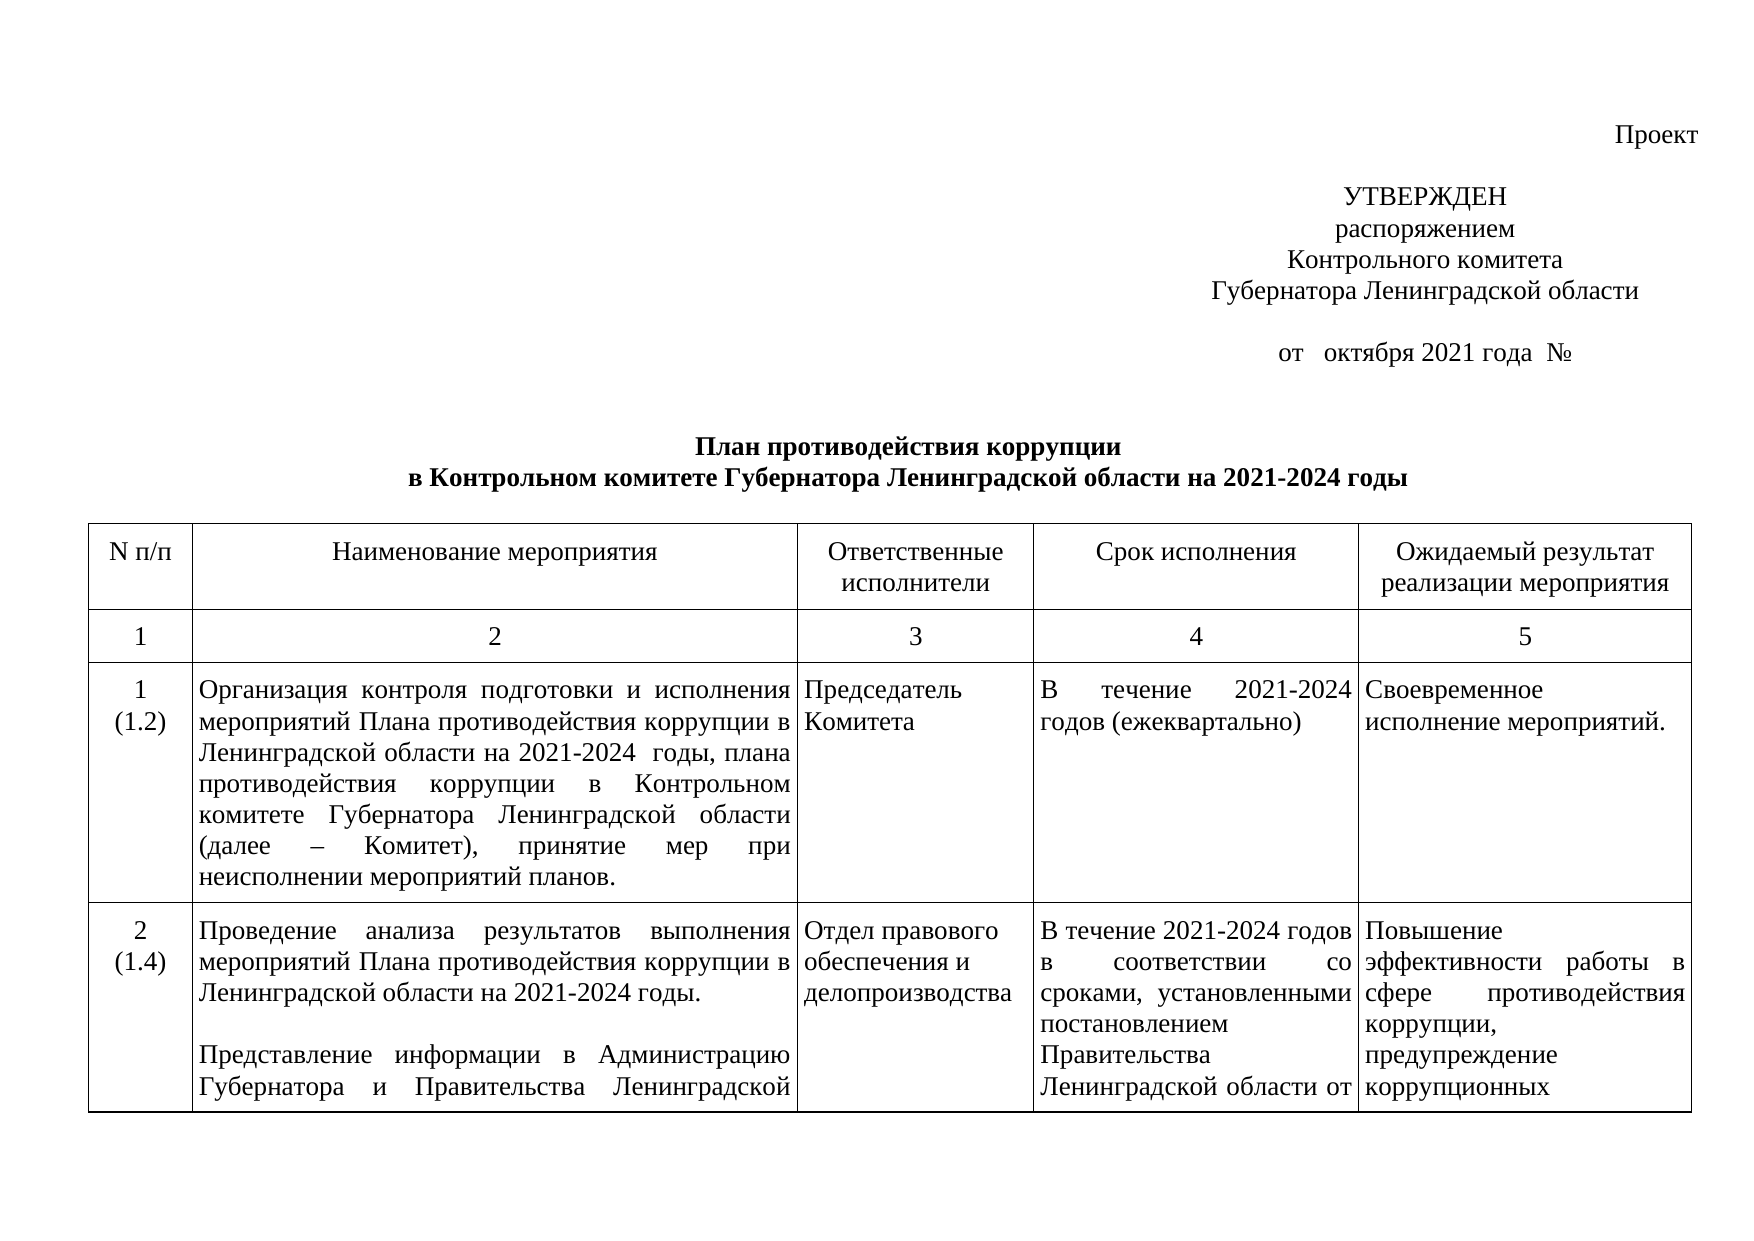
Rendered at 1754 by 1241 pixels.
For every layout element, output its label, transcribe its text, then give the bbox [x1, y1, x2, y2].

text Контрольного комитета [1181, 243, 1669, 274]
text Проект [59, 118, 1698, 149]
text УТВЕРЖДЕН [1181, 181, 1669, 212]
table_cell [1359, 903, 1691, 1111]
table_header Срок исполнения [1034, 524, 1358, 608]
table_cell 5 [1359, 610, 1691, 662]
table_cell 4 [1034, 610, 1358, 662]
table_header Наименование мероприятия [193, 524, 797, 608]
table_header N п/п [89, 524, 192, 608]
text в Контрольном комитете Губернатора Ленинградской области на 2021-2024 годы [148, 461, 1669, 492]
text Губернатора Ленинградской области [1181, 274, 1669, 305]
table_cell Председатель Комитета [798, 663, 1033, 902]
table_cell 1 (1.2) [89, 663, 192, 902]
text от октября 2021 года № [1181, 336, 1669, 367]
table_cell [1034, 903, 1358, 1111]
text распоряжением [1181, 212, 1669, 243]
table_cell В течение 2021-2024 годов (ежеквартально) [1034, 663, 1358, 902]
table_header Ответственные исполнители [798, 524, 1033, 608]
table_cell Организация контроля подготовки и исполнения мероприятий Плана противодействия коррупции в Ленинградской области на 2021-2024 годы, плана противодействия коррупции в Контрольном комитете Губернатора Ленинградской области (далее – Комитет), принятие мер при неисполнении мероприятий планов. [193, 663, 797, 902]
table_cell 1 [89, 610, 192, 662]
text План противодействия коррупции [148, 430, 1669, 461]
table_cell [193, 903, 797, 1111]
table_header Ожидаемый результат реализации мероприятия [1359, 524, 1691, 608]
table_cell 2 (1.4) [89, 903, 192, 1111]
table_cell 3 [798, 610, 1033, 662]
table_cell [798, 903, 1033, 1111]
table_cell Своевременное исполнение мероприятий. [1359, 663, 1691, 902]
table_cell 2 [193, 610, 797, 662]
